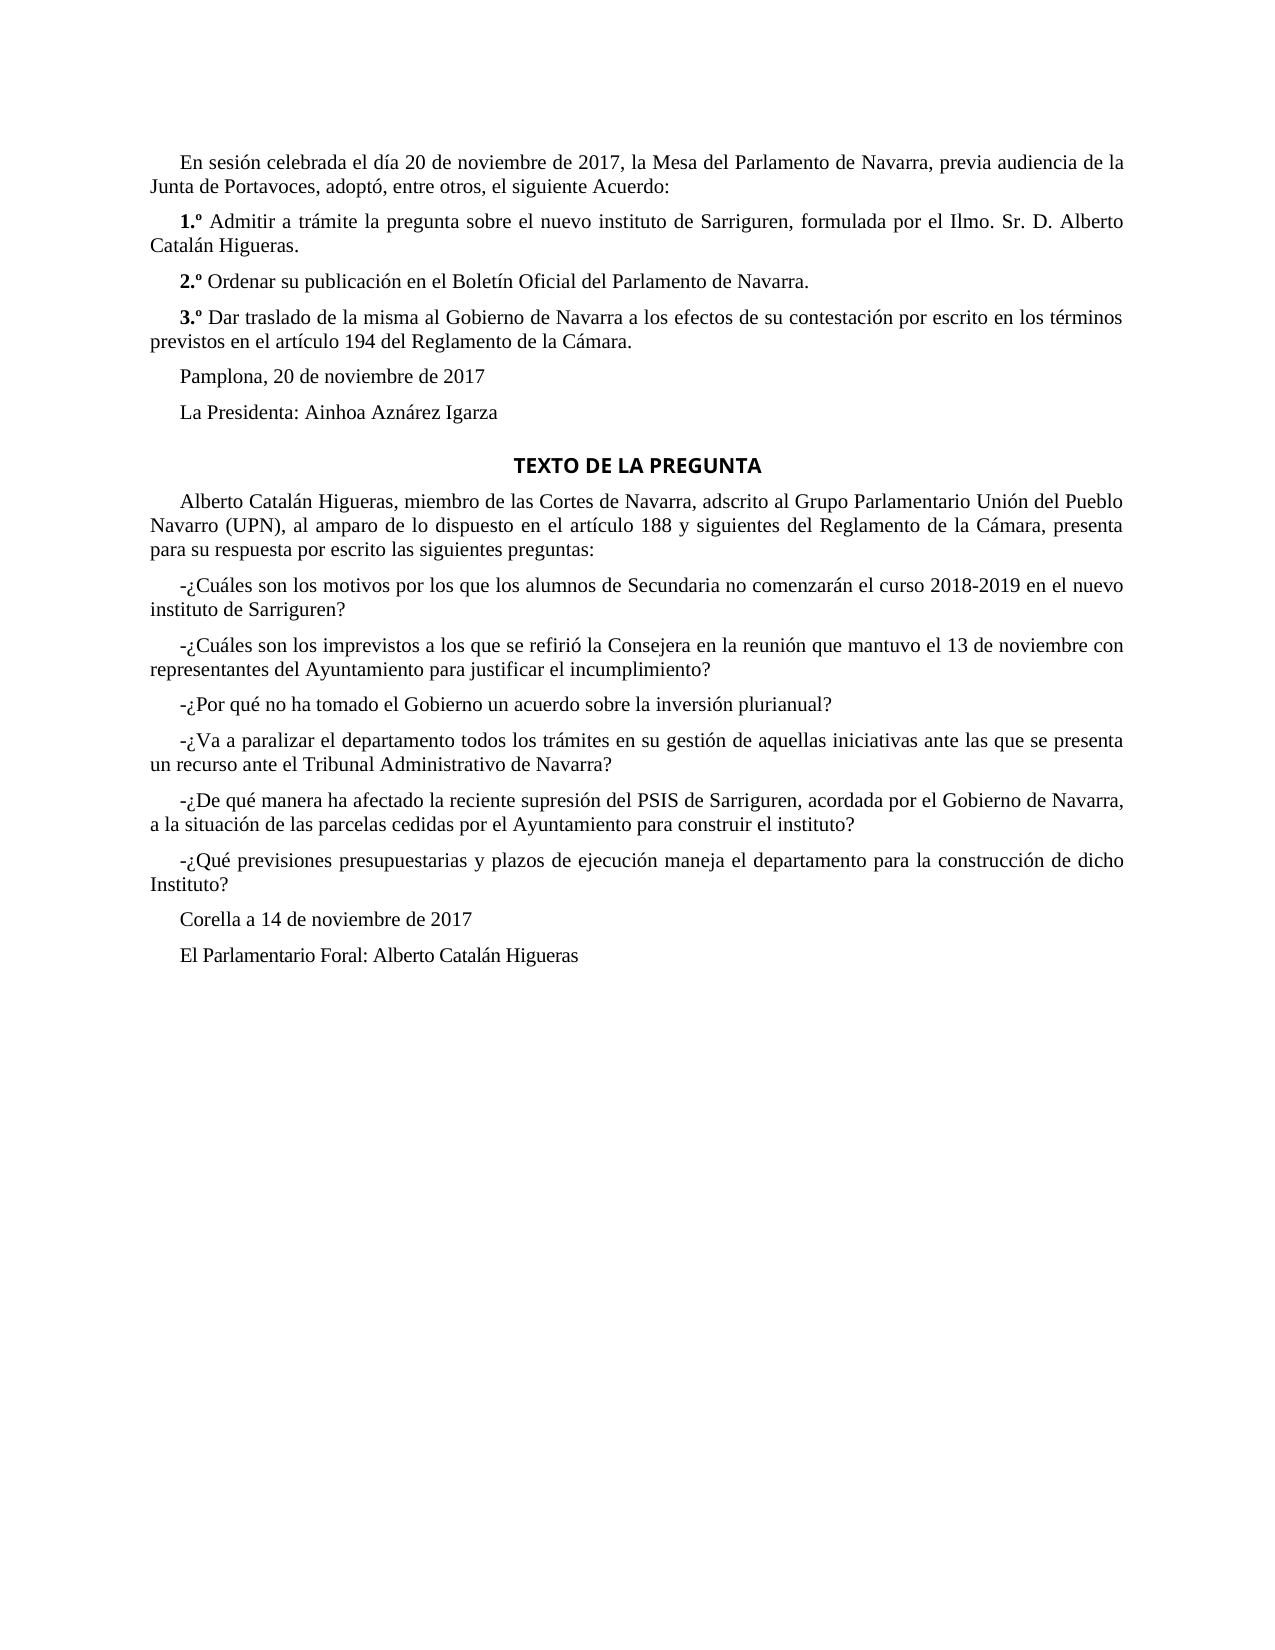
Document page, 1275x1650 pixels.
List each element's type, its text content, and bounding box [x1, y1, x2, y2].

text -¿Por qué no ha tomado el Gobierno un acuerdo sobre la inversión plurianual? [150, 693, 1125, 717]
text Pamplona, 20 de noviembre de 2017 [150, 365, 1125, 389]
text -¿Cuáles son los imprevistos a los que se refirió la Consejera en la reunión que mantuvo el 13 de noviembre con representantes del Ayuntamiento para justificar el incumplimiento? [150, 633, 1125, 681]
text -¿Cuáles son los motivos por los que los alumnos de Secundaria no comenzarán el curso 2018-2019 en el nuevo instituto de Sarriguren? [150, 573, 1125, 621]
text TEXTO DE LA PREGUNTA [150, 454, 1125, 478]
text -¿Qué previsiones presupuestarias y plazos de ejecución maneja el departamento para la construcción de dicho Instituto? [150, 848, 1125, 896]
text 3.º Dar traslado de la misma al Gobierno de Navarra a los efectos de su contestación por escrito en los términos previstos en el artículo 194 del Reglamento de la Cámara. [150, 305, 1125, 353]
text 1.º Admitir a trámite la pregunta sobre el nuevo instituto de Sarriguren, formulada por el Ilmo. Sr. D. Alberto Catalán Higueras. [150, 210, 1125, 258]
text El Parlamentario Foral: Alberto Catalán Higueras [150, 943, 1125, 967]
text Corella a 14 de noviembre de 2017 [150, 907, 1125, 931]
text La Presidenta: Ainhoa Aznárez Igarza [150, 401, 1125, 424]
text 2.º Ordenar su publicación en el Boletín Oficial del Parlamento de Navarra. [150, 269, 1125, 293]
text -¿De qué manera ha afectado la reciente supresión del PSIS de Sarriguren, acordada por el Gobierno de Navarra, a la situación de las parcelas cedidas por el Ayuntamiento para construir el instituto? [150, 788, 1125, 836]
text -¿Va a paralizar el departamento todos los trámites en su gestión de aquellas iniciativas ante las que se presenta un recurso ante el Tribunal Administrativo de Navarra? [150, 728, 1125, 776]
text Alberto Catalán Higueras, miembro de las Cortes de Navarra, adscrito al Grupo Parlamentario Unión del Pueblo Navarro (UPN), al amparo de lo dispuesto en el artículo 188 y siguientes del Reglamento de la Cámara, presenta para su respuesta por escrito las siguientes preguntas: [150, 490, 1125, 562]
text En sesión celebrada el día 20 de noviembre de 2017, la Mesa del Parlamento de Navarra, previa audiencia de la Junta de Portavoces, adoptó, entre otros, el siguiente Acuerdo: [150, 150, 1125, 198]
